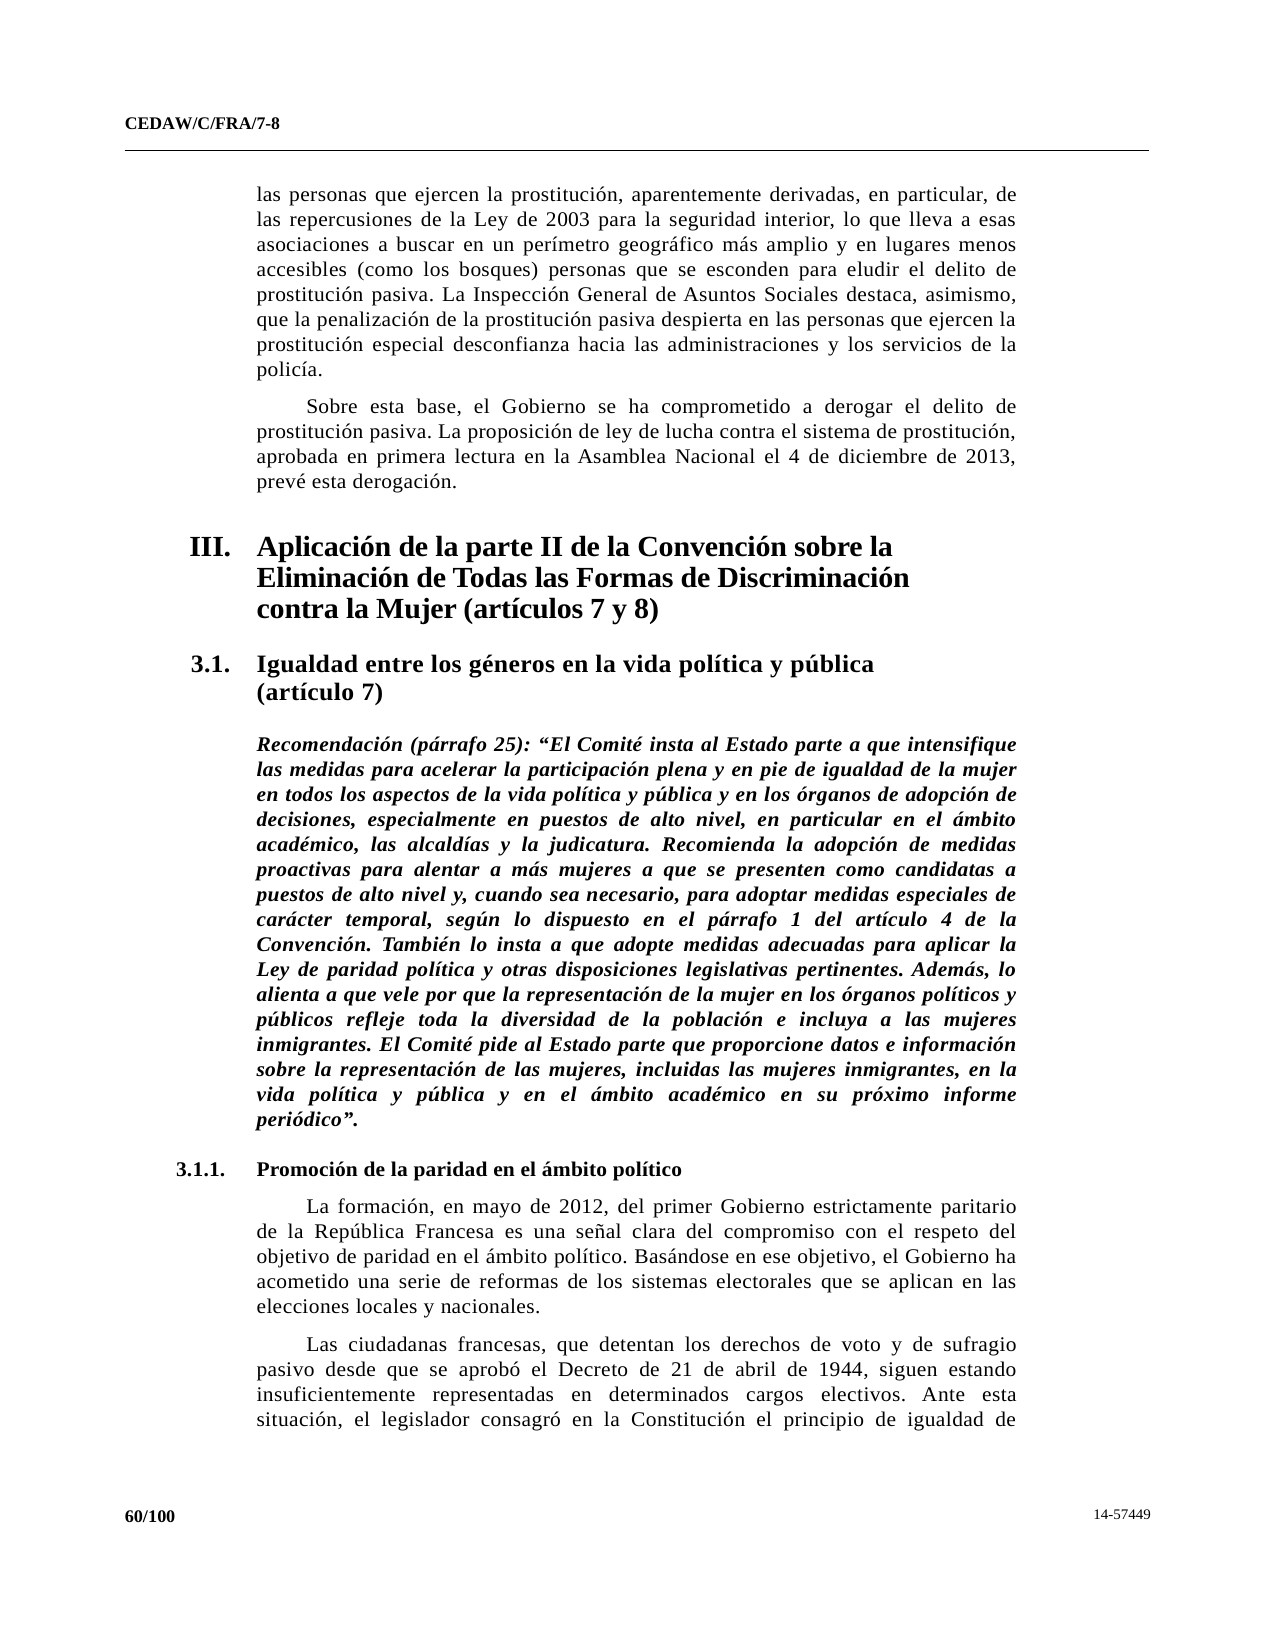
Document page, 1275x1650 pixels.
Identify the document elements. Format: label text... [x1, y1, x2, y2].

text III. Aplicación de la parte II de la Convención sobre la Eliminación de Todas las Formas de Discriminación contra la Mujer (artículos 7 y 8) [124, 531, 921, 625]
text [256, 181, 1018, 381]
text 3.1.1. Promoción de la paridad en el ámbito político [124, 1156, 1019, 1181]
text Sobre esta base, el Gobierno se ha comprometido a derogar el delito de prostitución pasiva. La proposición de ley de lucha contra el sistema de prostitución, aprobada en primera lectura en la Asamblea Nacional el 4 de diciembre de 2013, prevé esta derogación. [256, 394, 1018, 494]
text La formación, en mayo de 2012, del primer Gobierno estrictamente paritario de la República Francesa es una señal clara del compromiso con el respeto del objetivo de paridad en el ámbito político. Basándose en ese objetivo, el Gobierno ha acometido una serie de reformas de los sistemas electorales que se aplican en las elecciones locales y nacionales. [256, 1194, 1018, 1319]
text Recomendación (párrafo 25): “El Comité insta al Estado parte a que intensifique las medidas para acelerar la participación plena y en pie de igualdad de la mujer en todos los aspectos de la vida política y pública y en los órganos de adopción de decisiones, especialmente en puestos de alto nivel, en particular en el ámbito académico, las alcaldías y la judicatura. Recomienda la adopción de medidas proactivas para alentar a más mujeres a que se presenten como candidatas a puestos de alto nivel y, cuando sea necesario, para adoptar medidas especiales de carácter temporal, según lo dispuesto en el párrafo 1 del artículo 4 de la Convención. También lo insta a que adopte medidas adecuadas para aplicar la Ley de paridad política y otras disposiciones legislativas pertinentes. Además, lo alienta a que vele por que la representación de la mujer en los órganos políticos y públicos refleje toda la diversidad de la población e incluya a las mujeres inmigrantes. El Comité pide al Estado parte que proporcione datos e información sobre la representación de las mujeres, incluidas las mujeres inmigrantes, en la vida política y pública y en el ámbito académico en su próximo informe periódico”. [256, 731, 1018, 1131]
text 3.1. Igualdad entre los géneros en la vida política y pública (artículo 7) [124, 650, 893, 706]
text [256, 1331, 1018, 1431]
